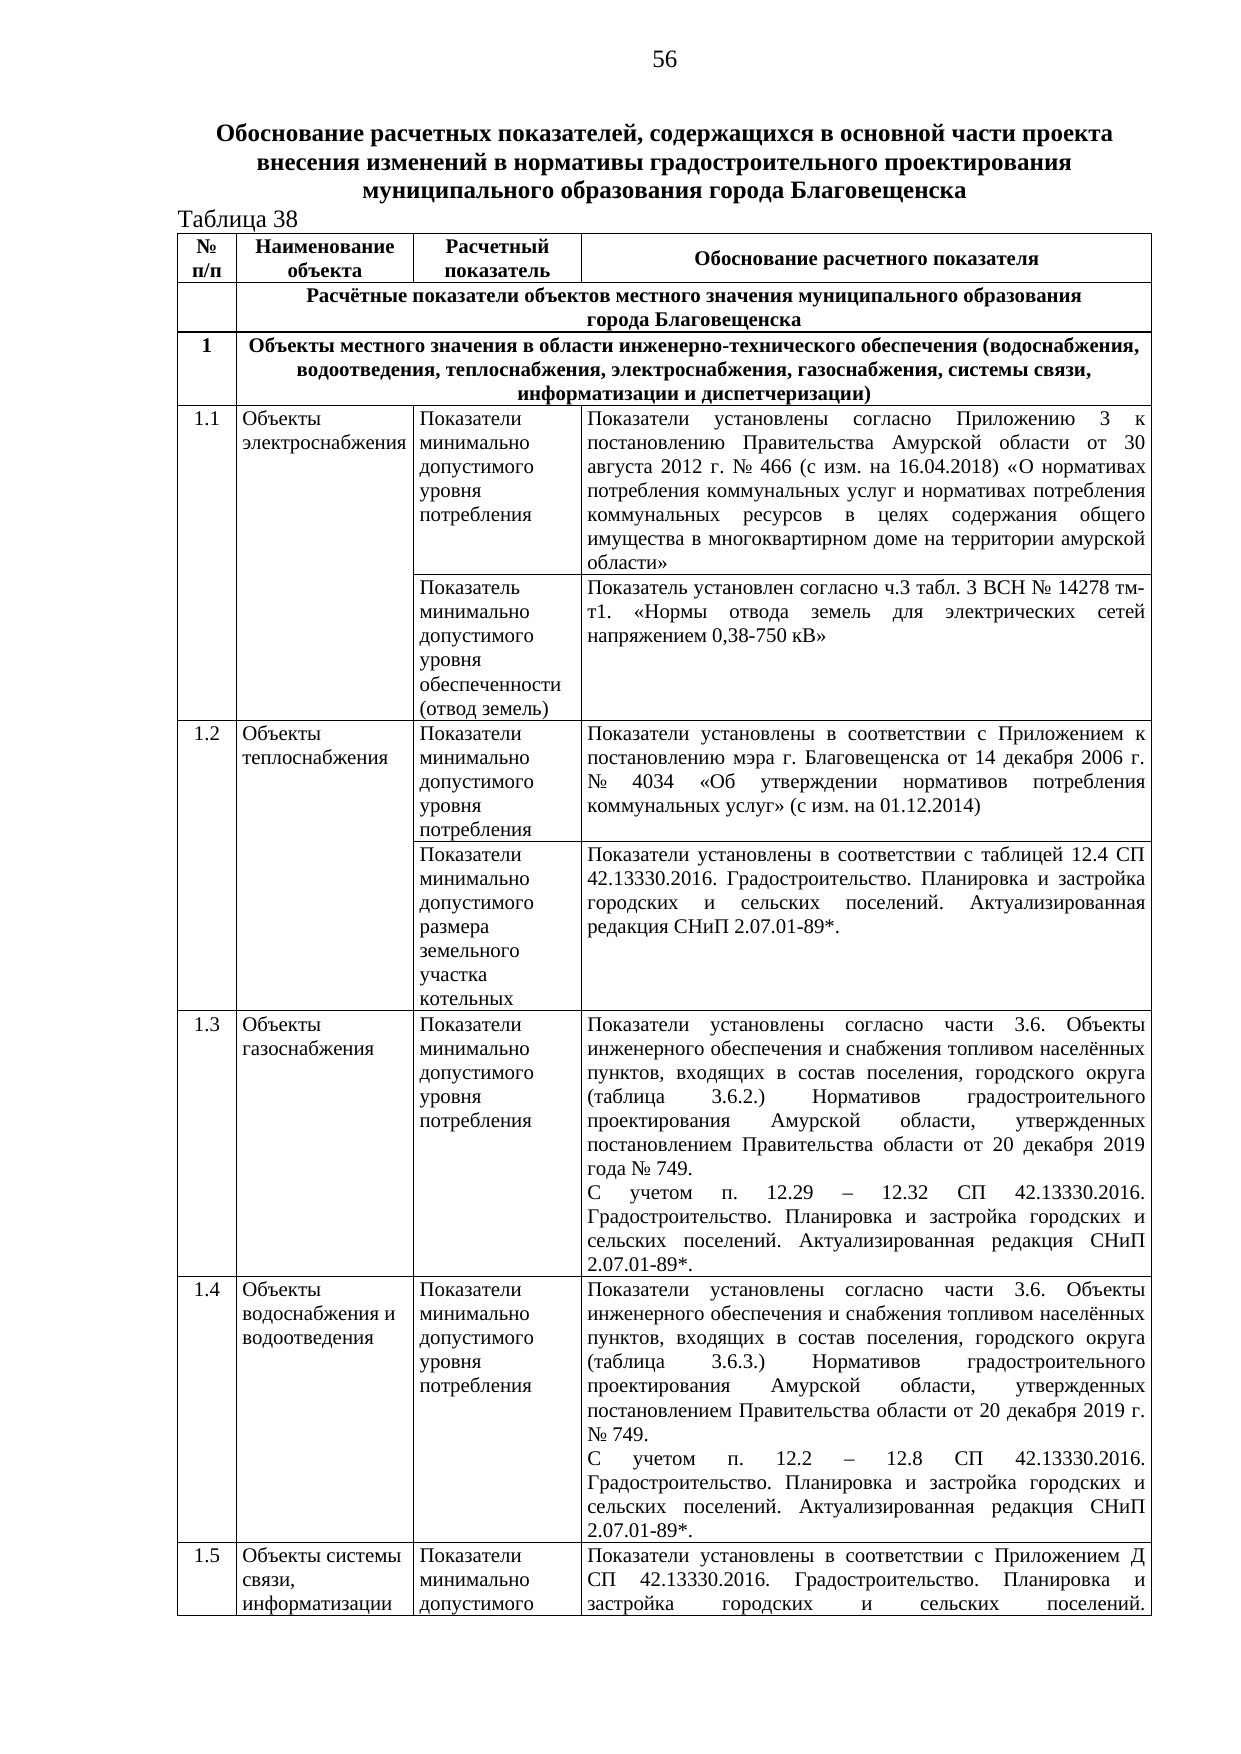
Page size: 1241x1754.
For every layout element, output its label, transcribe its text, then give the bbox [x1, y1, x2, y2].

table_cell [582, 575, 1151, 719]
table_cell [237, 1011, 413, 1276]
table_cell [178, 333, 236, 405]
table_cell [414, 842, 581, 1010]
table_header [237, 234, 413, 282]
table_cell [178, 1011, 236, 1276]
text Таблица 38 [177, 204, 1152, 233]
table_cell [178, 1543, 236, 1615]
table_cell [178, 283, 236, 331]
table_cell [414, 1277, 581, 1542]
text Обоснование расчетных показателей, содержащихся в основной части проекта [177, 118, 1152, 147]
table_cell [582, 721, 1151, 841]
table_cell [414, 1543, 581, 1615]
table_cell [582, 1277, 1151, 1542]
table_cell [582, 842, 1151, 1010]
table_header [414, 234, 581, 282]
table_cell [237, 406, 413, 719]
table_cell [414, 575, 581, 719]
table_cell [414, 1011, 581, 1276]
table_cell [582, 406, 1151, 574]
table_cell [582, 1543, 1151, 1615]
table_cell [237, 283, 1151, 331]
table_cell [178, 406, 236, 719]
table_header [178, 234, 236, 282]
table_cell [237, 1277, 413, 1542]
text внесения изменений в нормативы градостроительного проектирования [177, 147, 1152, 176]
text муниципального образования города Благовещенска [177, 176, 1152, 204]
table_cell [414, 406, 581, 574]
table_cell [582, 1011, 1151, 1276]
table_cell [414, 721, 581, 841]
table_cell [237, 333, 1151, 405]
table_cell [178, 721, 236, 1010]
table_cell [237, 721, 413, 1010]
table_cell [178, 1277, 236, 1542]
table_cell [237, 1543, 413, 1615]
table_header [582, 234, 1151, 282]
